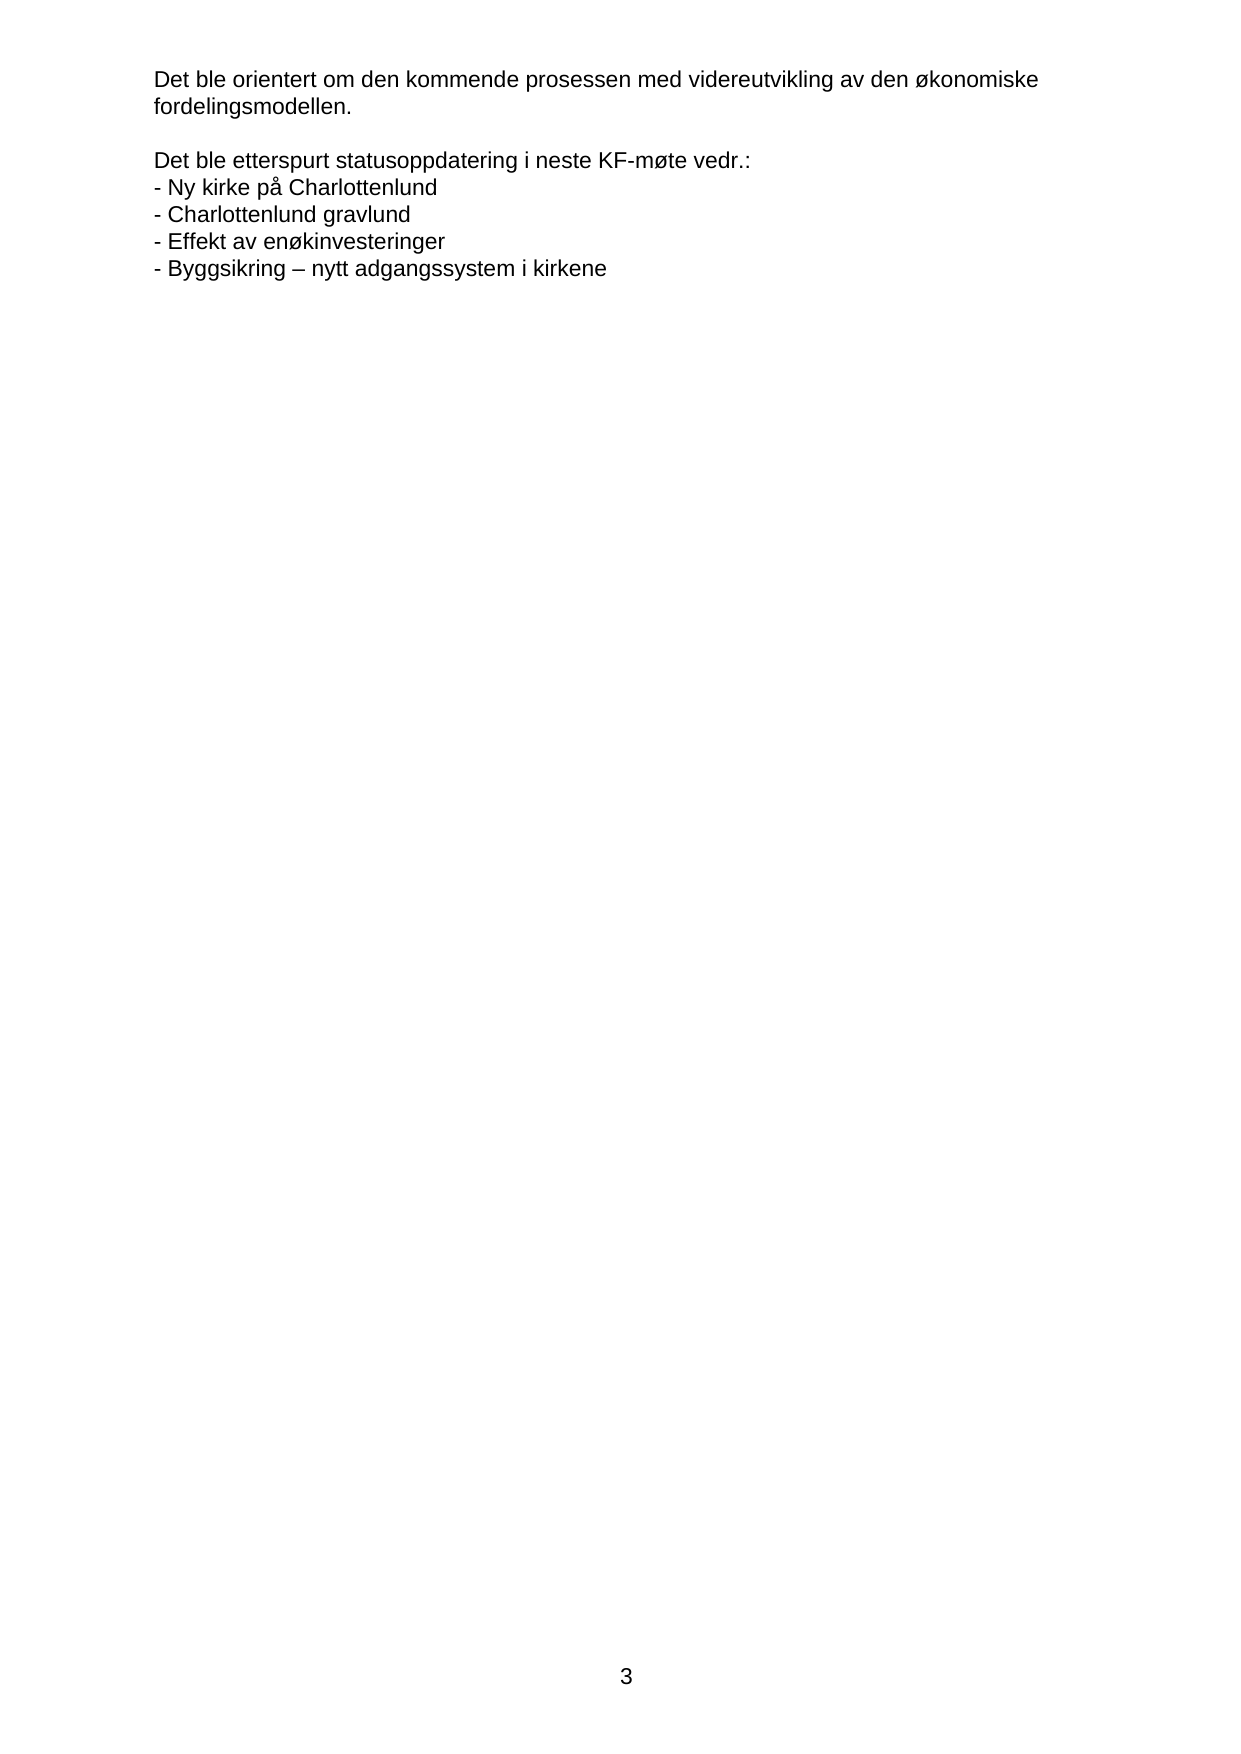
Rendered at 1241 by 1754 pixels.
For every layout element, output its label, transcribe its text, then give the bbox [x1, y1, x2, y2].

text Det ble orientert om den kommende prosessen med videreutvikling av den økonomiske fordelingsmodellen. [153, 65, 1092, 119]
text - Byggsikring – nytt adgangssystem i kirkene [153, 254, 1092, 282]
text Det ble etterspurt statusoppdatering i neste KF-møte vedr.: [153, 146, 1092, 173]
text - Effekt av enøkinvesteringer [153, 227, 1092, 254]
text - Ny kirke på Charlottenlund [153, 173, 1092, 200]
text - Charlottenlund gravlund [153, 200, 1092, 227]
